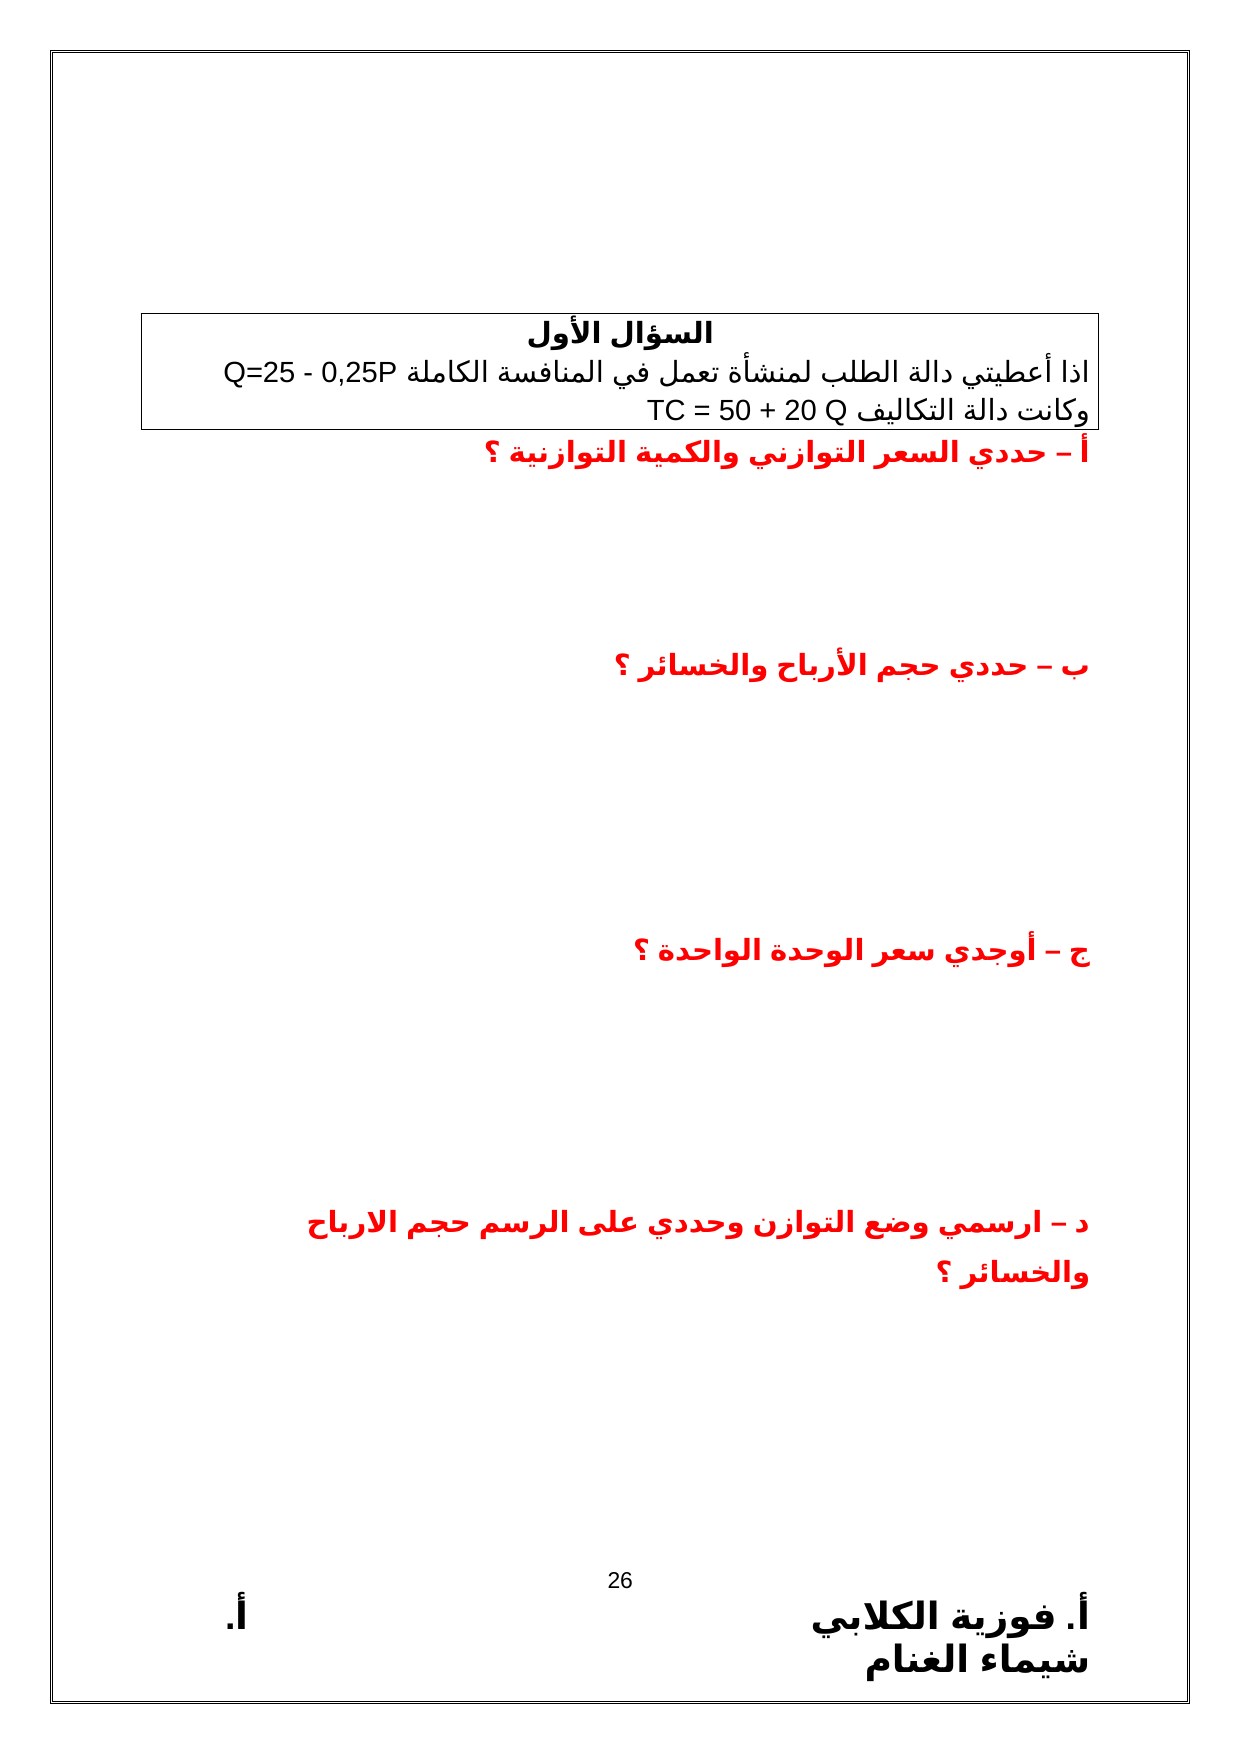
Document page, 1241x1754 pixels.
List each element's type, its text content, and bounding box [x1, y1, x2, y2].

text وكانت دالة التكاليف TC = 50 + 20 Q [142, 390, 1098, 429]
text السؤال الأول [142, 314, 1098, 350]
text اذا أعطيتي دالة الطلب لمنشأة تعمل في المنافسة الكاملة Q=25 - 0,25P [142, 352, 1098, 388]
text ب – حددي حجم الأرباح والخسائر ؟ [150, 648, 1090, 682]
text ج – أوجدي سعر الوحدة الواحدة ؟ [150, 933, 1090, 967]
text أ – حددي السعر التوازني والكمية التوازنية ؟ [150, 435, 1090, 468]
text د – ارسمي وضع التوازن وحددي على الرسم حجم الارباح والخسائر ؟ [150, 1205, 1090, 1289]
